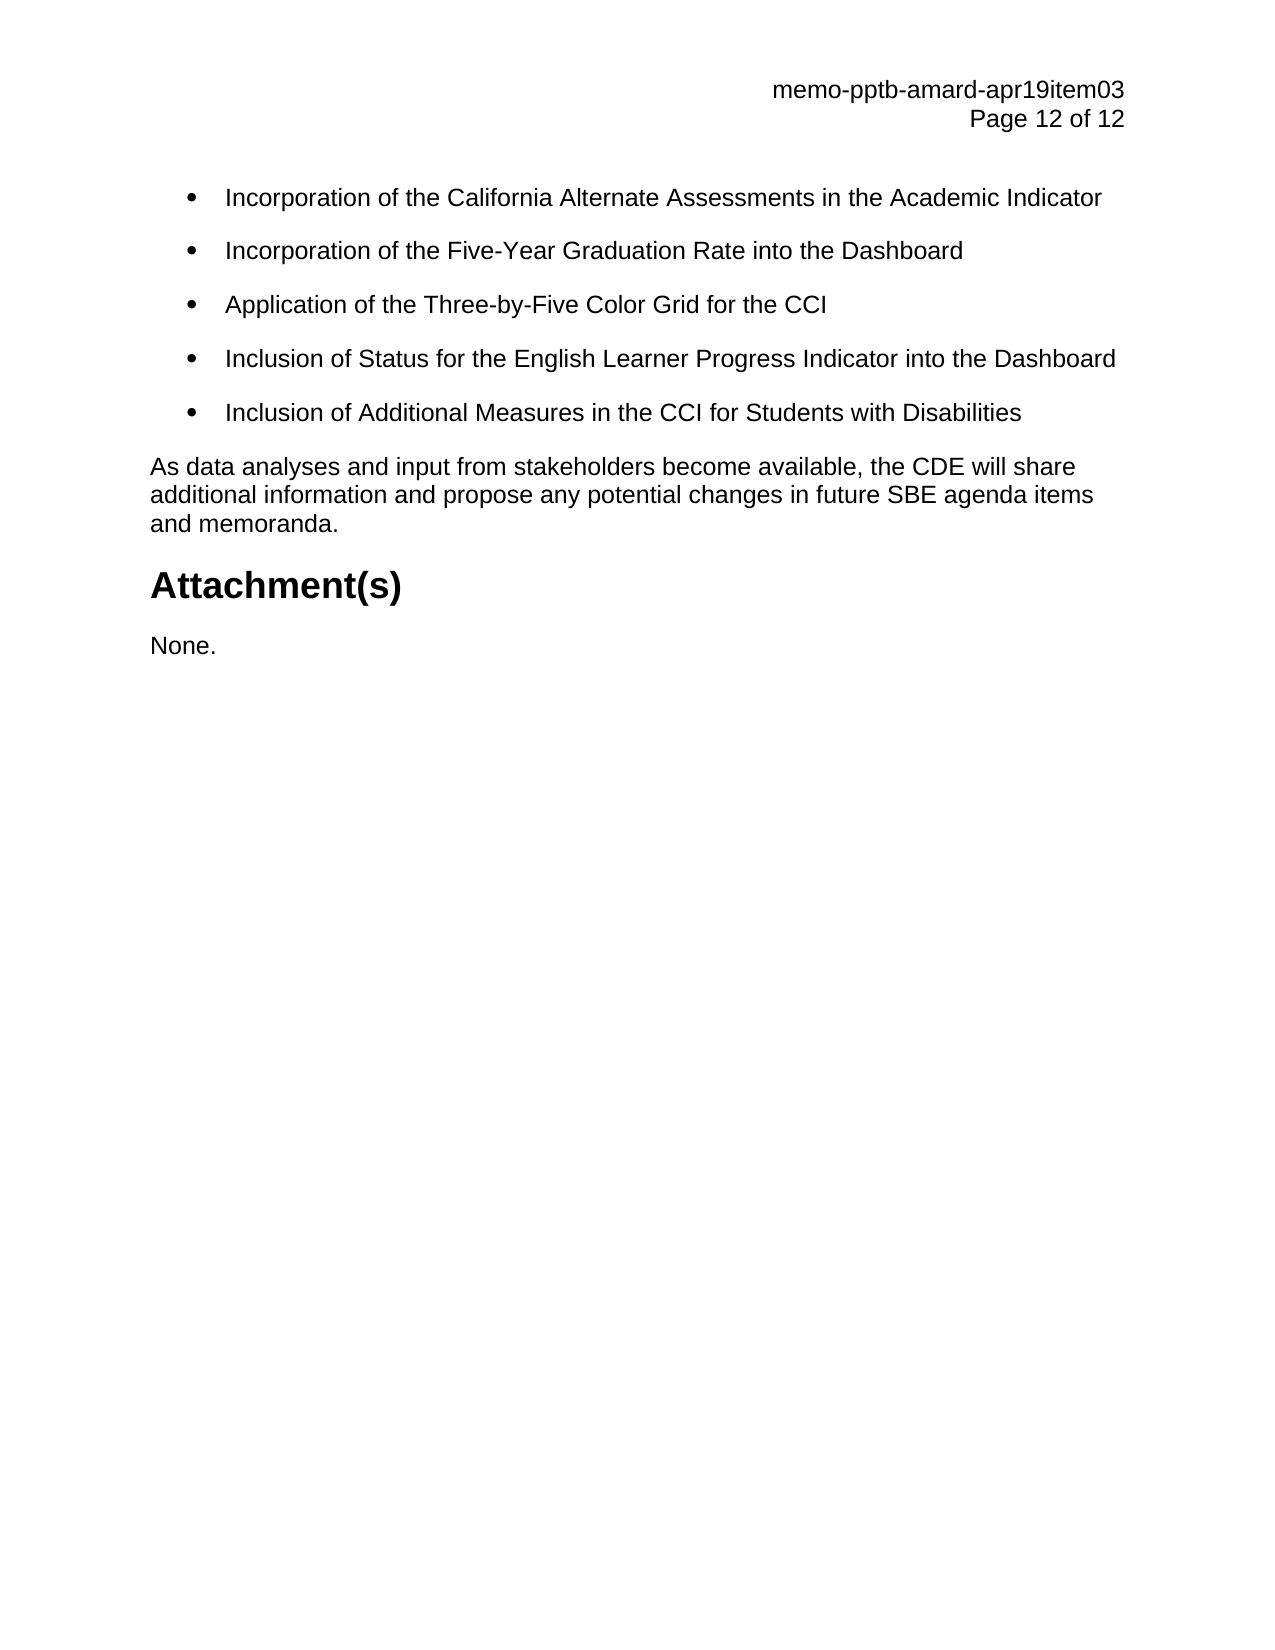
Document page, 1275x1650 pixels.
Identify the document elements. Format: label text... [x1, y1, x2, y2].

list Inclusion of Status for the English Learner Progress Indicator into the Dashboard [187, 344, 1125, 373]
list Incorporation of the Five-Year Graduation Rate into the Dashboard [187, 236, 1125, 265]
subtitle Attachment(s) [150, 563, 1125, 606]
list Inclusion of Additional Measures in the CCI for Students with Disabilities [187, 398, 1125, 427]
text As data analyses and input from stakeholders become available, the CDE will share additional information and propose any potential changes in future SBE agenda items and memoranda. [150, 452, 1125, 538]
list Application of the Three-by-Five Color Grid for the CCI [187, 290, 1125, 319]
text None. [150, 631, 1125, 660]
list Incorporation of the California Alternate Assessments in the Academic Indicator [187, 182, 1125, 211]
